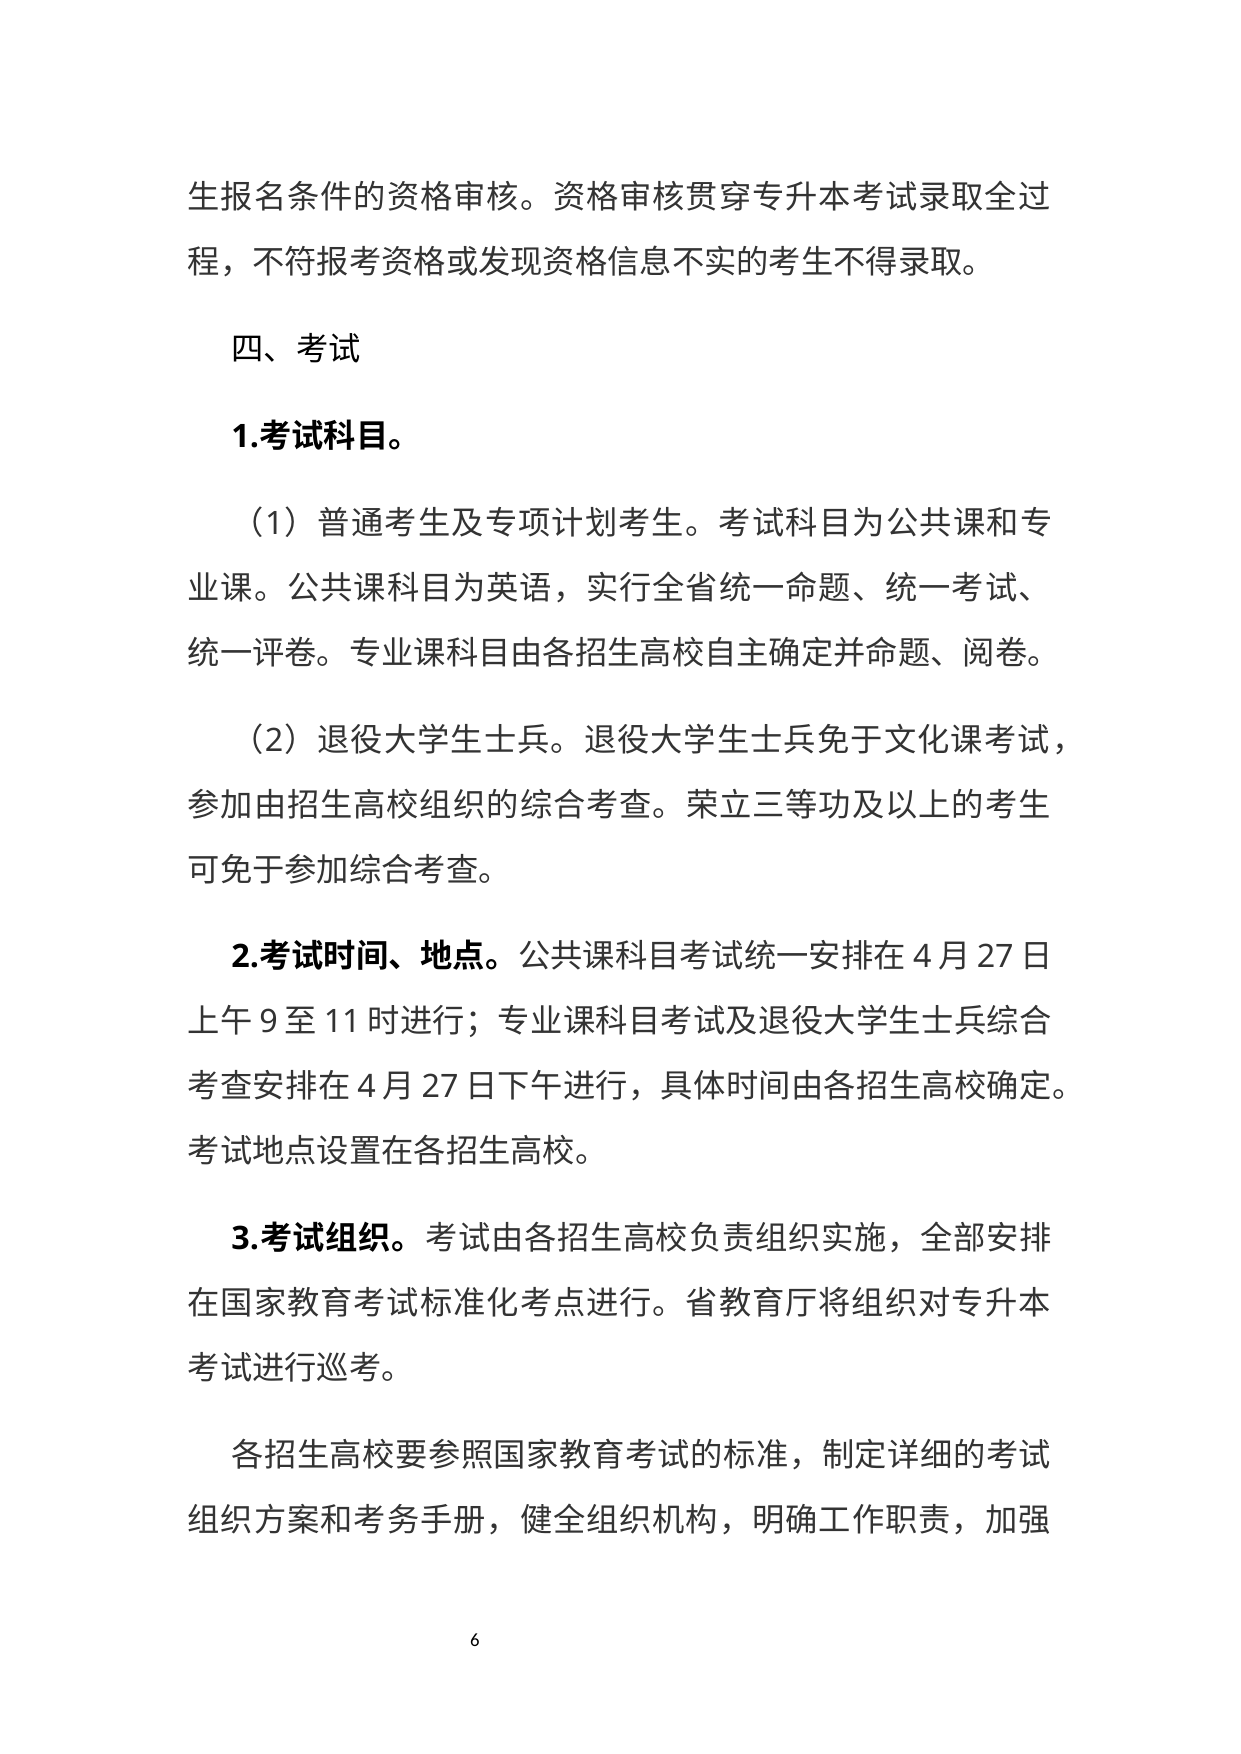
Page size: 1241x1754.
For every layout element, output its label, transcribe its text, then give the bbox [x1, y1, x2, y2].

text （2）退役大学生士兵。退役大学生士兵免于文化课考试，参加由招生高校组织的综合考查。荣立三等功及以上的考生可免于参加综合考查。 [187, 704, 1053, 899]
text 1.考试科目。 [187, 401, 1053, 466]
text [187, 1420, 1053, 1550]
text 四、考试 [187, 314, 1053, 379]
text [187, 162, 1053, 292]
text （1）普通考生及专项计划考生。考试科目为公共课和专业课。公共课科目为英语，实行全省统一命题、统一考试、统一评卷。专业课科目由各招生高校自主确定并命题、阅卷。 [187, 488, 1053, 683]
text 2.考试时间、地点。公共课科目考试统一安排在4月27日上午9至11时进行；专业课科目考试及退役大学生士兵综合考查安排在4月27日下午进行，具体时间由各招生高校确定。考试地点设置在各招生高校。 [187, 921, 1053, 1181]
text 3.考试组织。考试由各招生高校负责组织实施，全部安排在国家教育考试标准化考点进行。省教育厅将组织对专升本考试进行巡考。 [187, 1203, 1053, 1398]
